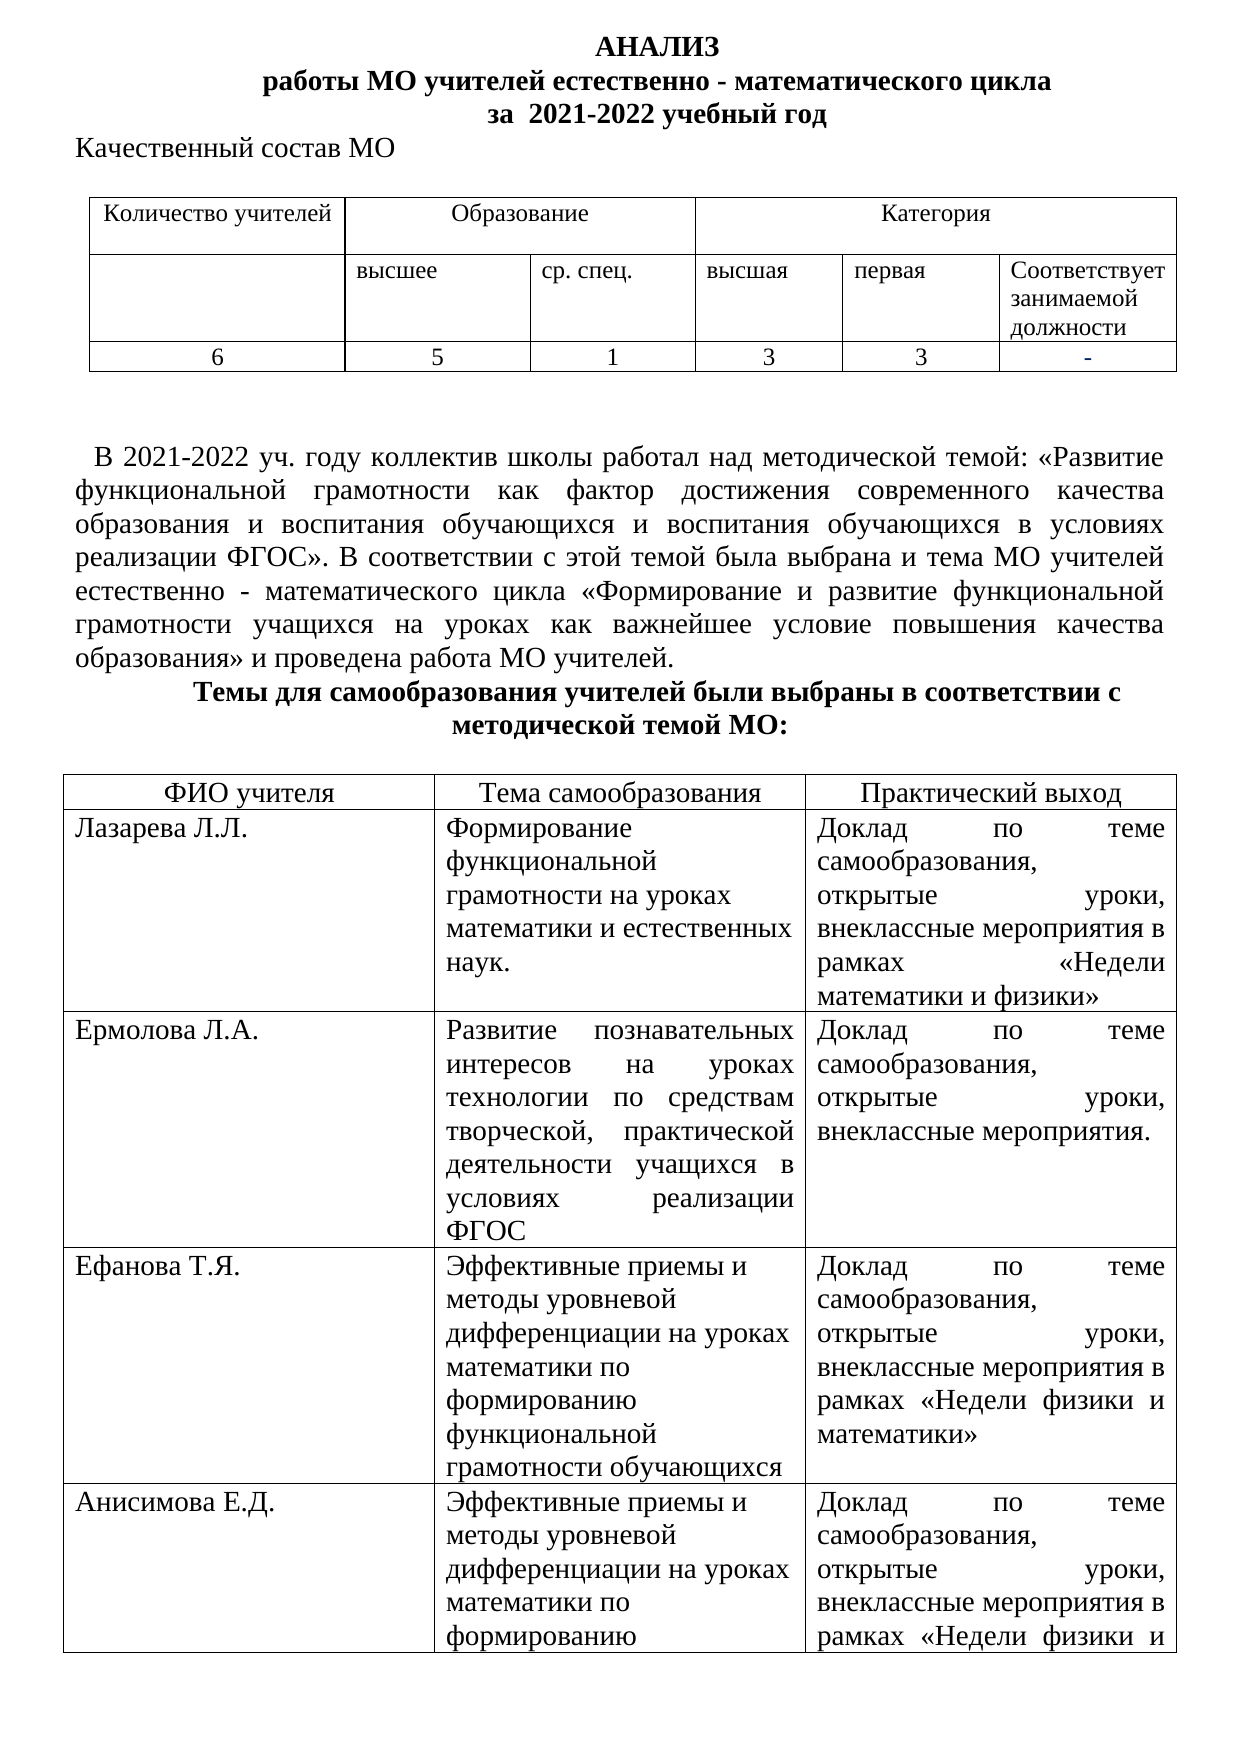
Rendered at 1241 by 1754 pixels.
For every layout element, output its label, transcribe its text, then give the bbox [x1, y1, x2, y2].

table_cell ср. спец. [531, 255, 695, 341]
table_cell Развитие познавательных интересов на уроках технологии по средствам творческой, практической деятельности учащихся в условиях реализации ФГОС [435, 1012, 805, 1247]
table_cell 6 [90, 342, 344, 371]
table_header Количество учителей [90, 198, 344, 254]
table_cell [806, 1484, 1176, 1652]
table_cell [90, 255, 344, 341]
table_cell высшее [346, 255, 530, 341]
table_cell Ермолова Л.А. [64, 1012, 434, 1247]
table_cell Доклад по теме самообразования, открытые уроки, внеклассные мероприятия в рамках «Недели математики и физики» [806, 810, 1176, 1011]
table_cell 3 [696, 342, 842, 371]
table_header ФИО учителя [64, 775, 434, 809]
table_cell 1 [531, 342, 695, 371]
table_cell Ефанова Т.Я. [64, 1248, 434, 1483]
table_cell Эффективные приемы и методы уровневой дифференциации на уроках математики по формированию функциональной грамотности обучающихся [435, 1248, 805, 1483]
table_header Образование [346, 198, 695, 254]
text Темы для самообразования учителей были выбраны в соответствии с методической темой МО: [75, 674, 1165, 741]
table_cell Формирование функциональной грамотности на уроках математики и естественных наук. [435, 810, 805, 1011]
table_cell Анисимова Е.Д. [64, 1484, 434, 1652]
text АНАЛИЗ [75, 29, 1165, 63]
table_cell первая [843, 255, 999, 341]
text Качественный состав МО [75, 130, 1165, 164]
text за 2021-2022 учебный год [75, 97, 1165, 130]
text работы МО учителей естественно - математического цикла [75, 63, 1165, 97]
table_header Практический выход [806, 775, 1176, 809]
table_cell Соответствует занимаемой должности [1000, 255, 1176, 341]
table_cell 3 [843, 342, 999, 371]
table_header Тема самообразования [435, 775, 805, 809]
table_cell 5 [346, 342, 530, 371]
table_cell Доклад по теме самообразования, открытые уроки, внеклассные мероприятия. [806, 1012, 1176, 1247]
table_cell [435, 1484, 805, 1652]
table_cell Лазарева Л.Л. [64, 810, 434, 1011]
table_cell Доклад по теме самообразования, открытые уроки, внеклассные мероприятия в рамках «Недели физики и математики» [806, 1248, 1176, 1483]
table_cell - [1000, 342, 1176, 371]
text В 2021-2022 уч. году коллектив школы работал над методической темой: «Развитие функциональной грамотности как фактор достижения современного качества образования и воспитания обучающихся и воспитания обучающихся в условиях реализации ФГОС». В соответствии с этой темой была выбрана и тема МО учителей естественно - математического цикла «Формирование и развитие функциональной грамотности учащихся на уроках как важнейшее условие повышения качества образования» и проведена работа МО учителей. [75, 439, 1165, 674]
table_cell высшая [696, 255, 842, 341]
table_header Категория [696, 198, 1176, 254]
